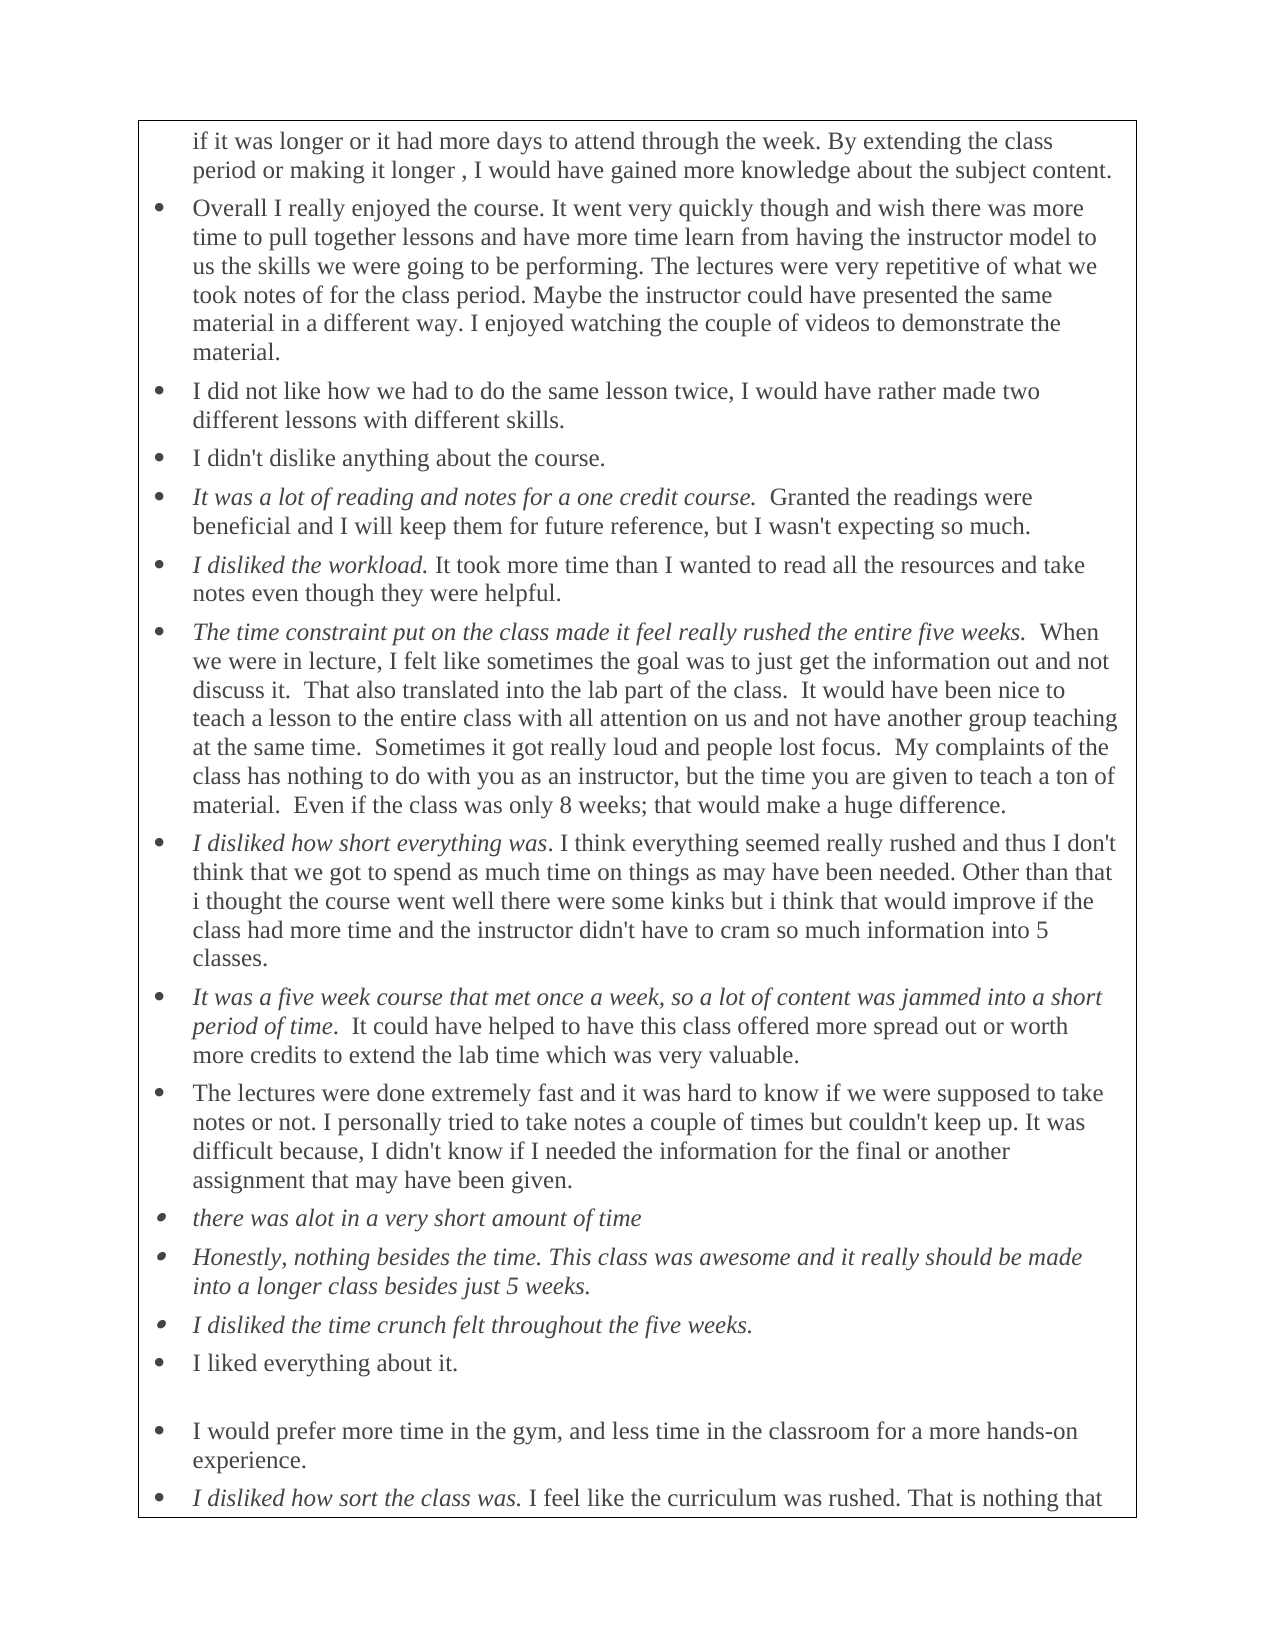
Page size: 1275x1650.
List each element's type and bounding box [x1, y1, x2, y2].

table_cell [139, 121, 1136, 1517]
